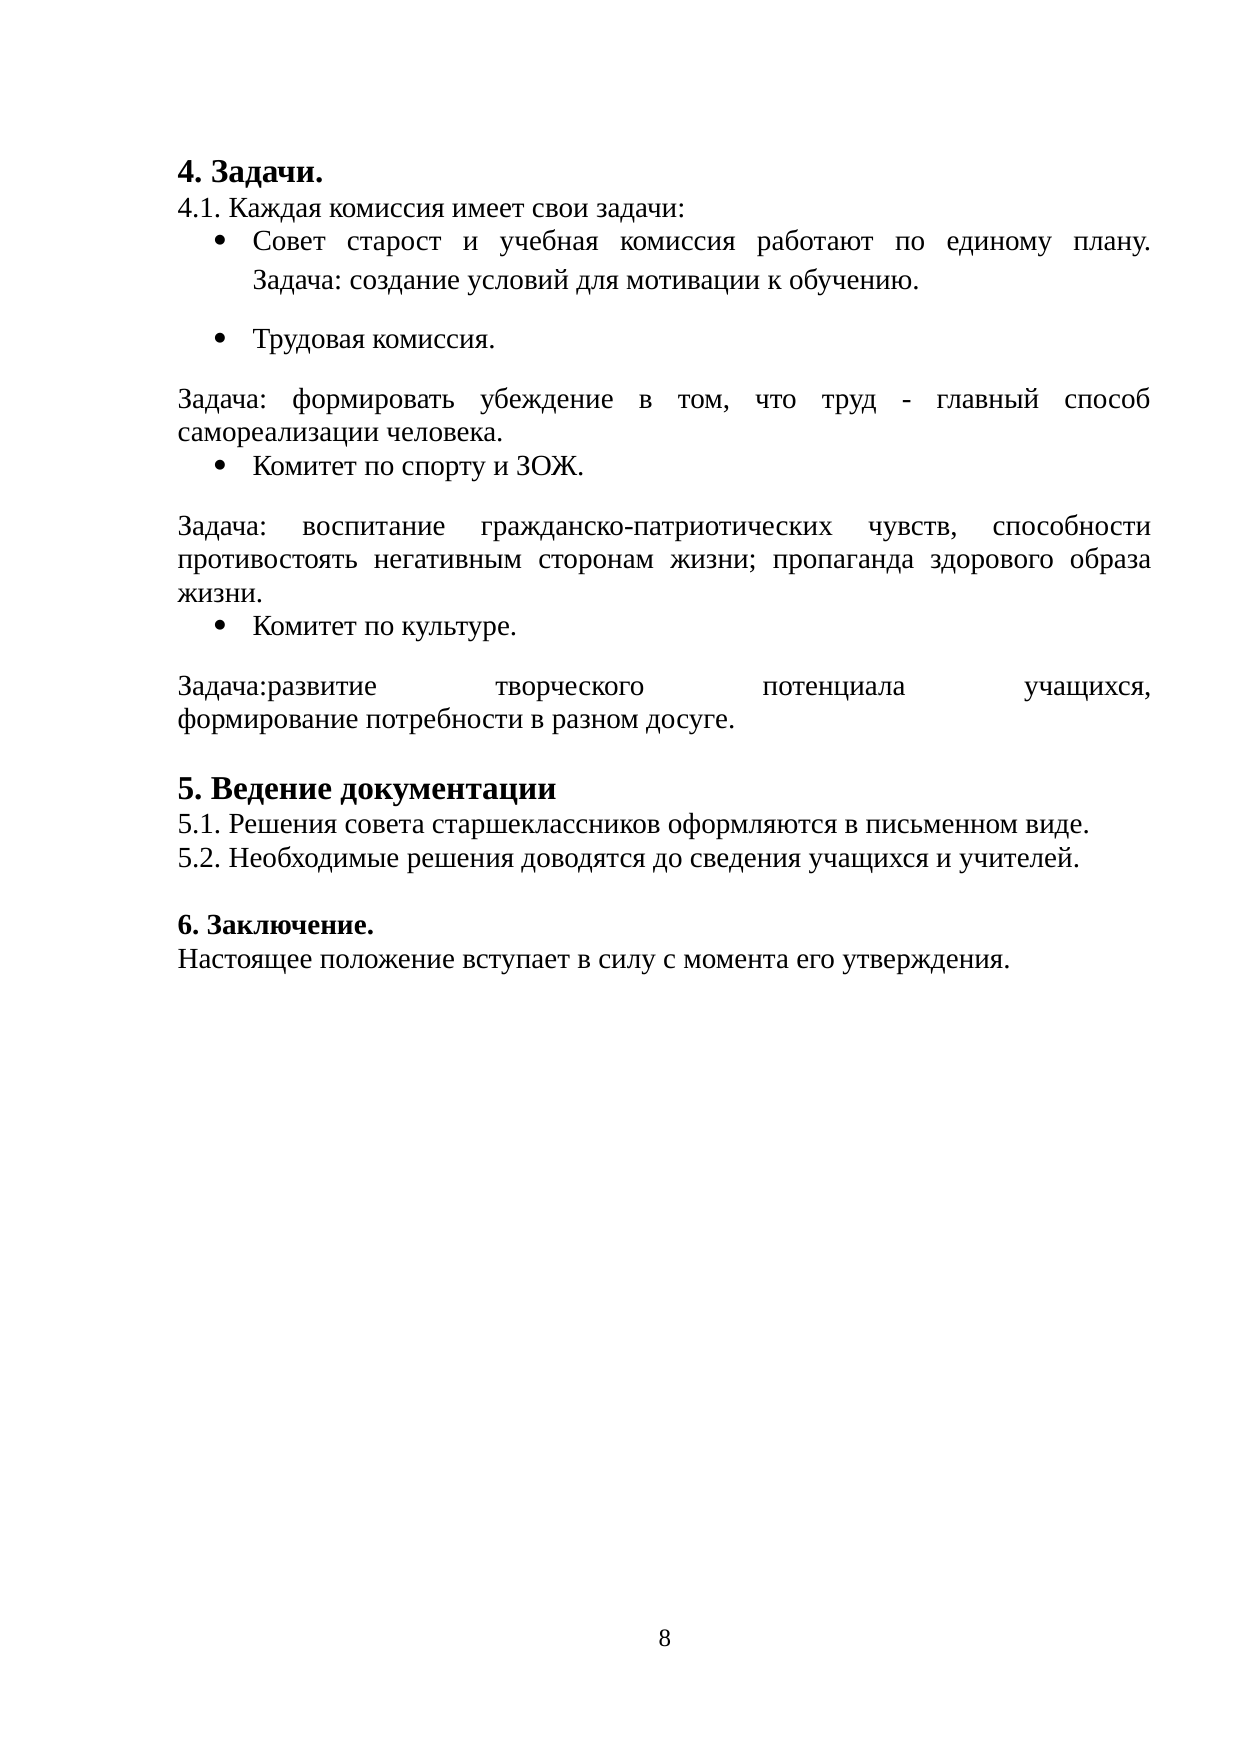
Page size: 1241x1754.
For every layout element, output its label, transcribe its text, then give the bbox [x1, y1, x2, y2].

list Трудовая комиссия. [215, 322, 1152, 355]
text Задача: формировать убеждение в том, что труд - главный способ самореализации человека. [177, 381, 1152, 448]
text 4. Задачи. [177, 152, 1152, 190]
list Совет старост и учебная комиссия работают по единому плану. Задача: создание условий для мотивации к обучению. [215, 223, 1152, 296]
text 5. Ведение документации [177, 768, 1152, 807]
text Настоящее положение вступает в силу с момента его утверждения. [177, 941, 1152, 974]
text Задача: воспитание гражданско-патриотических чувств, способности противостоять негативным сторонам жизни; пропаганда здорового образа жизни. [177, 508, 1152, 608]
text Задача:развитие творческого потенциала учащихся, формирование потребности в разном досуге. [177, 668, 1152, 735]
text 5.2. Необходимые решения доводятся до сведения учащихся и учителей. [177, 840, 1152, 874]
text 4.1. Каждая комиссия имеет свои задачи: [177, 190, 1152, 223]
list Комитет по культуре. [215, 608, 1152, 642]
text 5.1. Решения совета старшеклассников оформляются в письменном виде. [177, 807, 1152, 840]
list Комитет по спорту и ЗОЖ. [215, 448, 1152, 482]
text 6. Заключение. [177, 907, 1152, 941]
